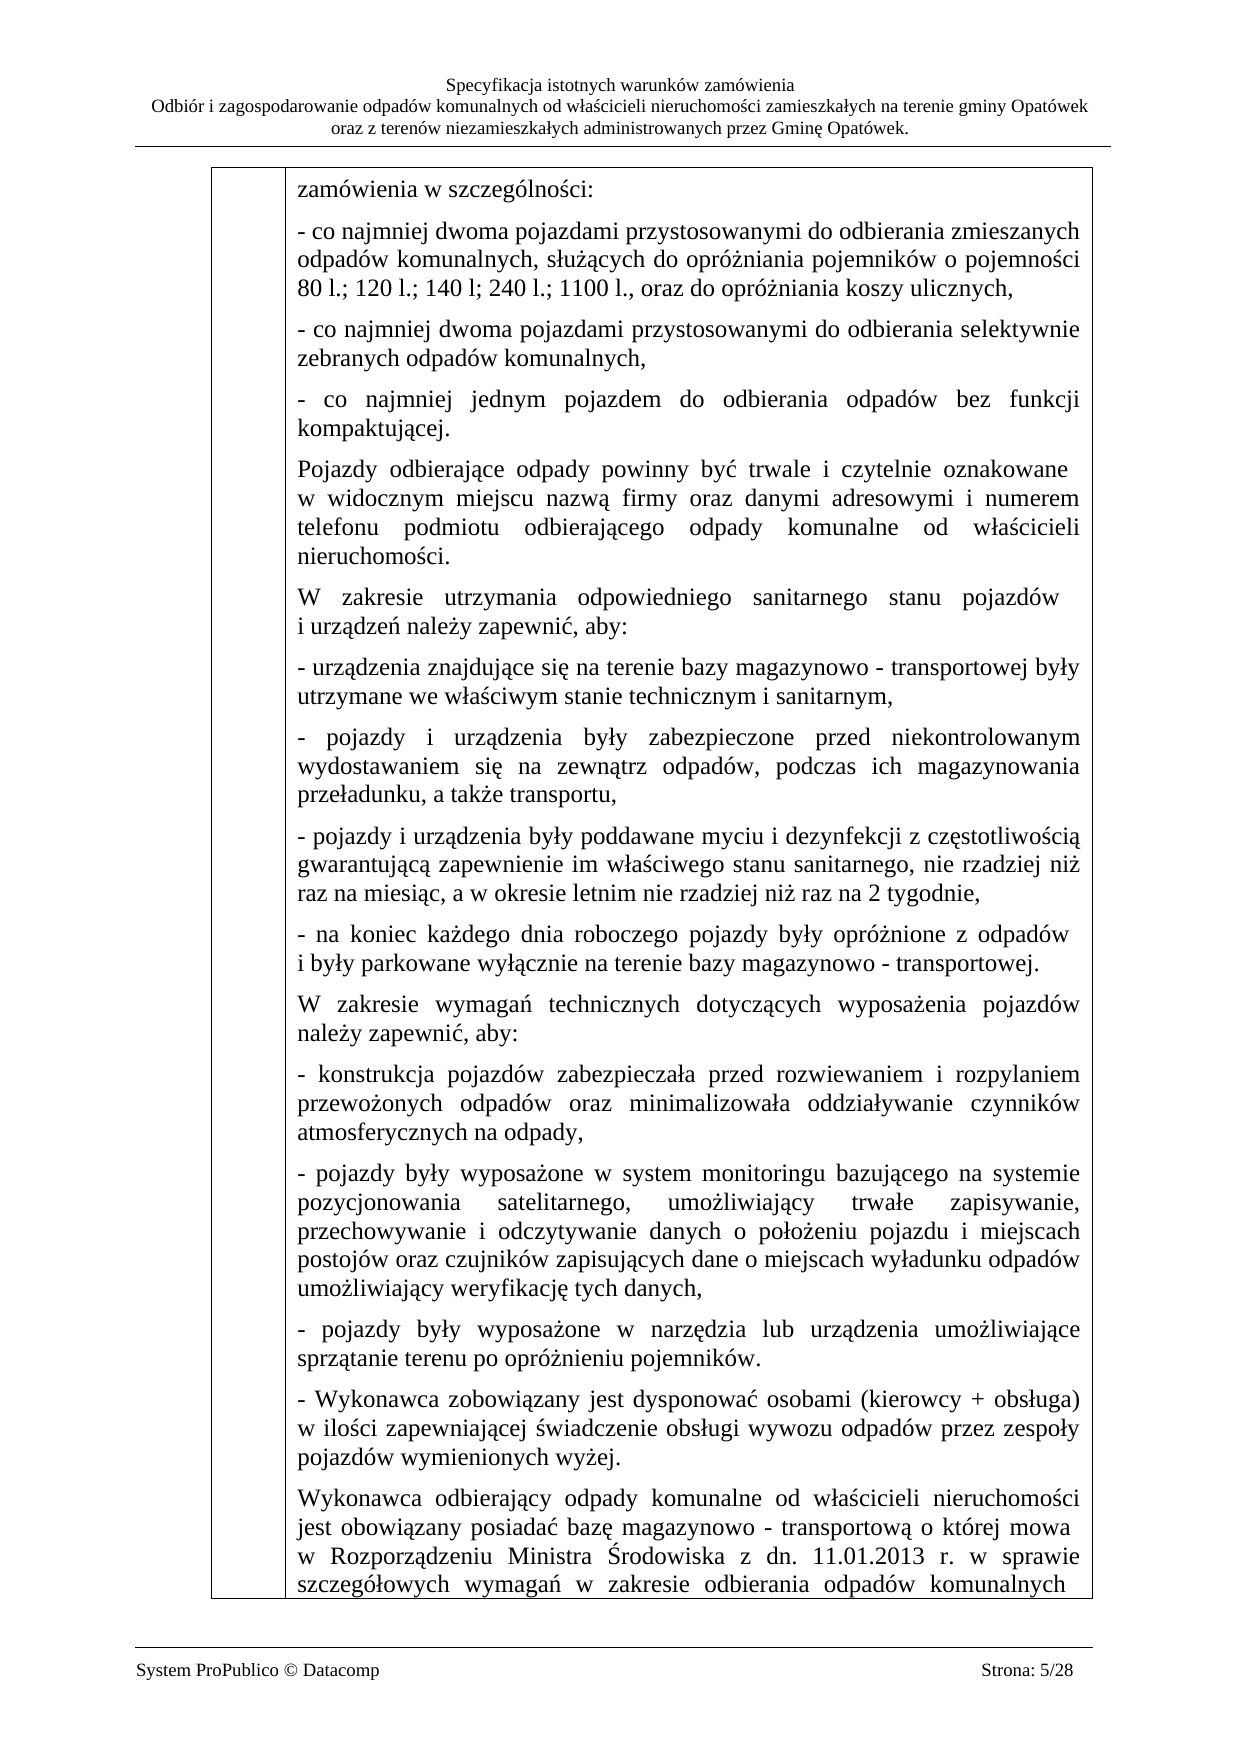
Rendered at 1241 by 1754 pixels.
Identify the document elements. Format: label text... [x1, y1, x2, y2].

table_cell 3 [212, 168, 285, 1598]
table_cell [286, 168, 1092, 1598]
